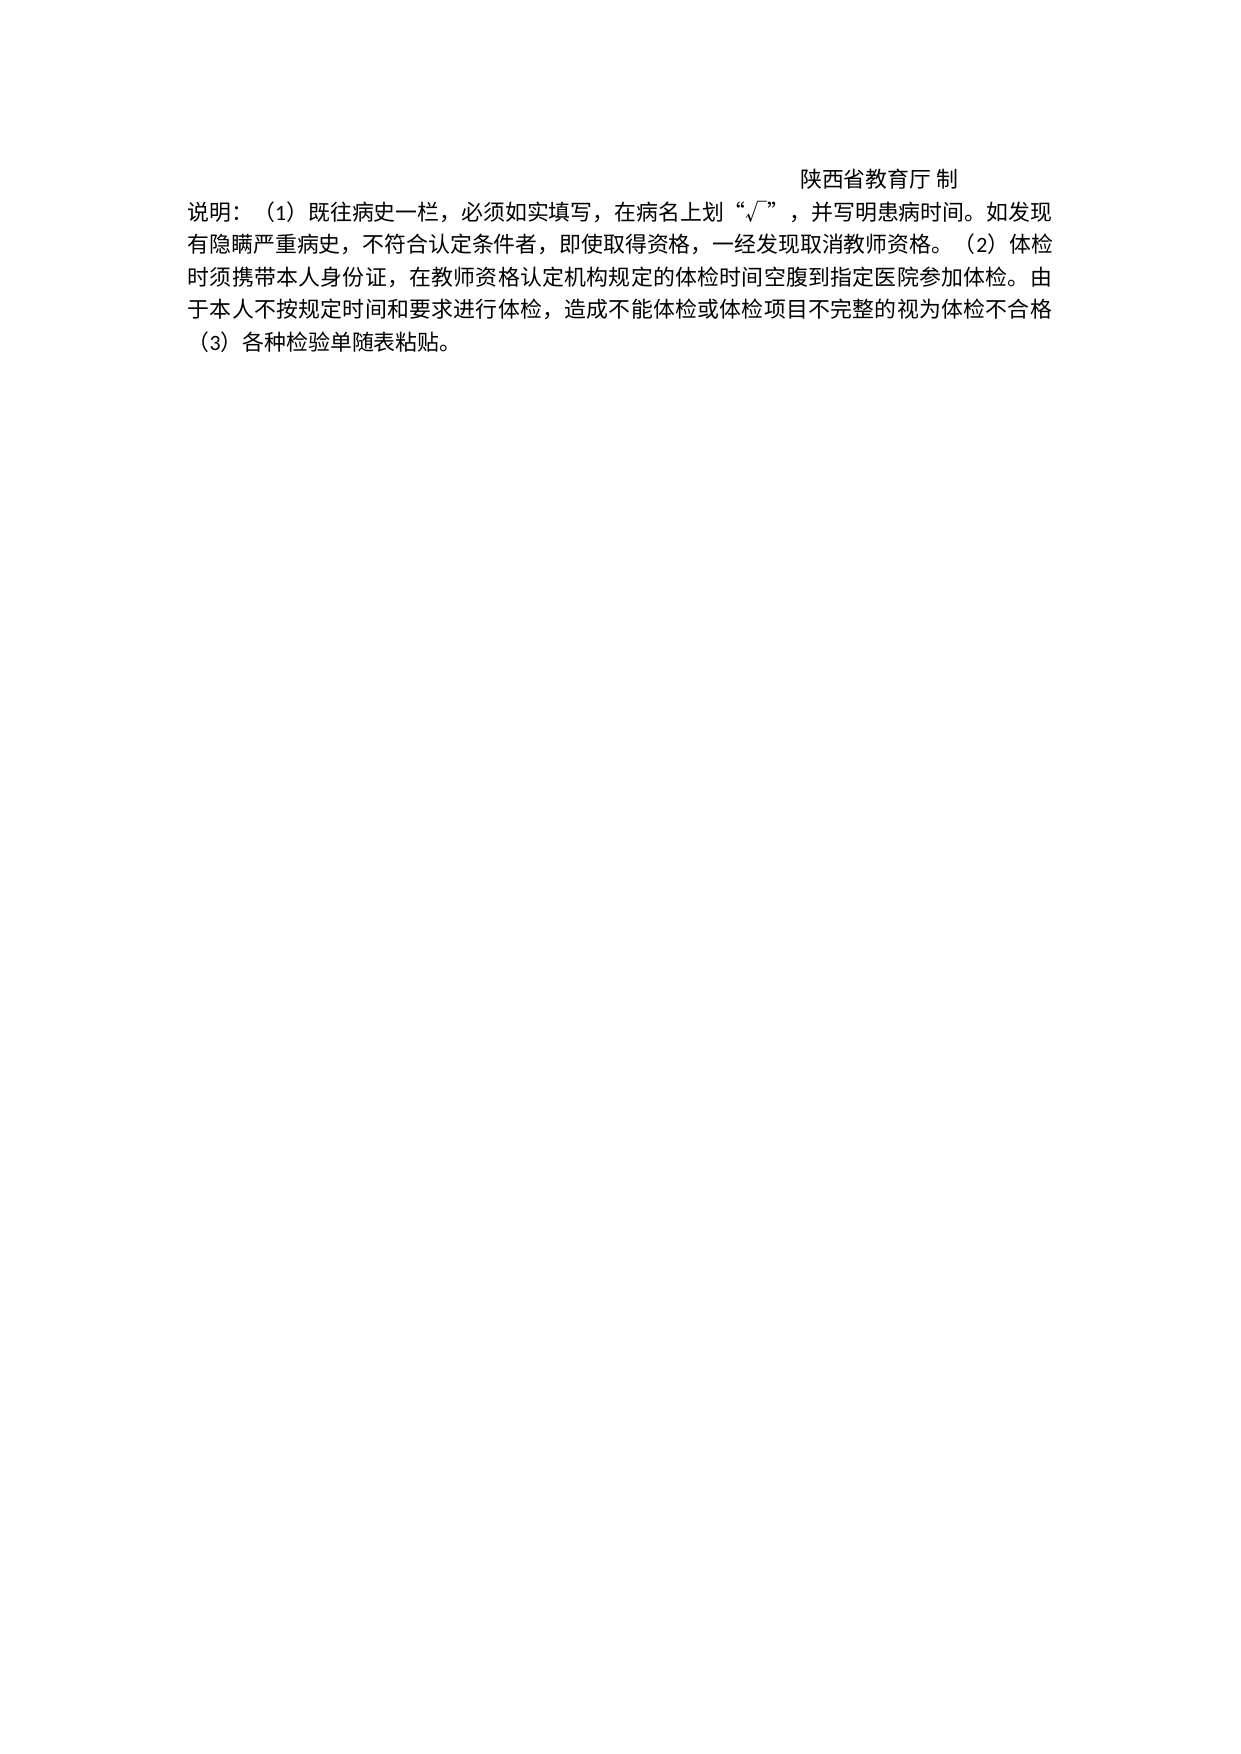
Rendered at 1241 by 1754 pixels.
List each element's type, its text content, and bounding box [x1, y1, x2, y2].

text 陕西省教育厅 制 [187, 162, 1053, 194]
text 说明：（1）既往病史一栏，必须如实填写，在病名上划“√”，并写明患病时间。如发现有隐瞒严重病史，不符合认定条件者，即使取得资格，一经发现取消教师资格。（2）体检时须携带本人身份证，在教师资格认定机构规定的体检时间空腹到指定医院参加体检。由于本人不按规定时间和要求进行体检，造成不能体检或体检项目不完整的视为体检不合格。（3）各种检验单随表粘贴。 [187, 194, 1053, 357]
